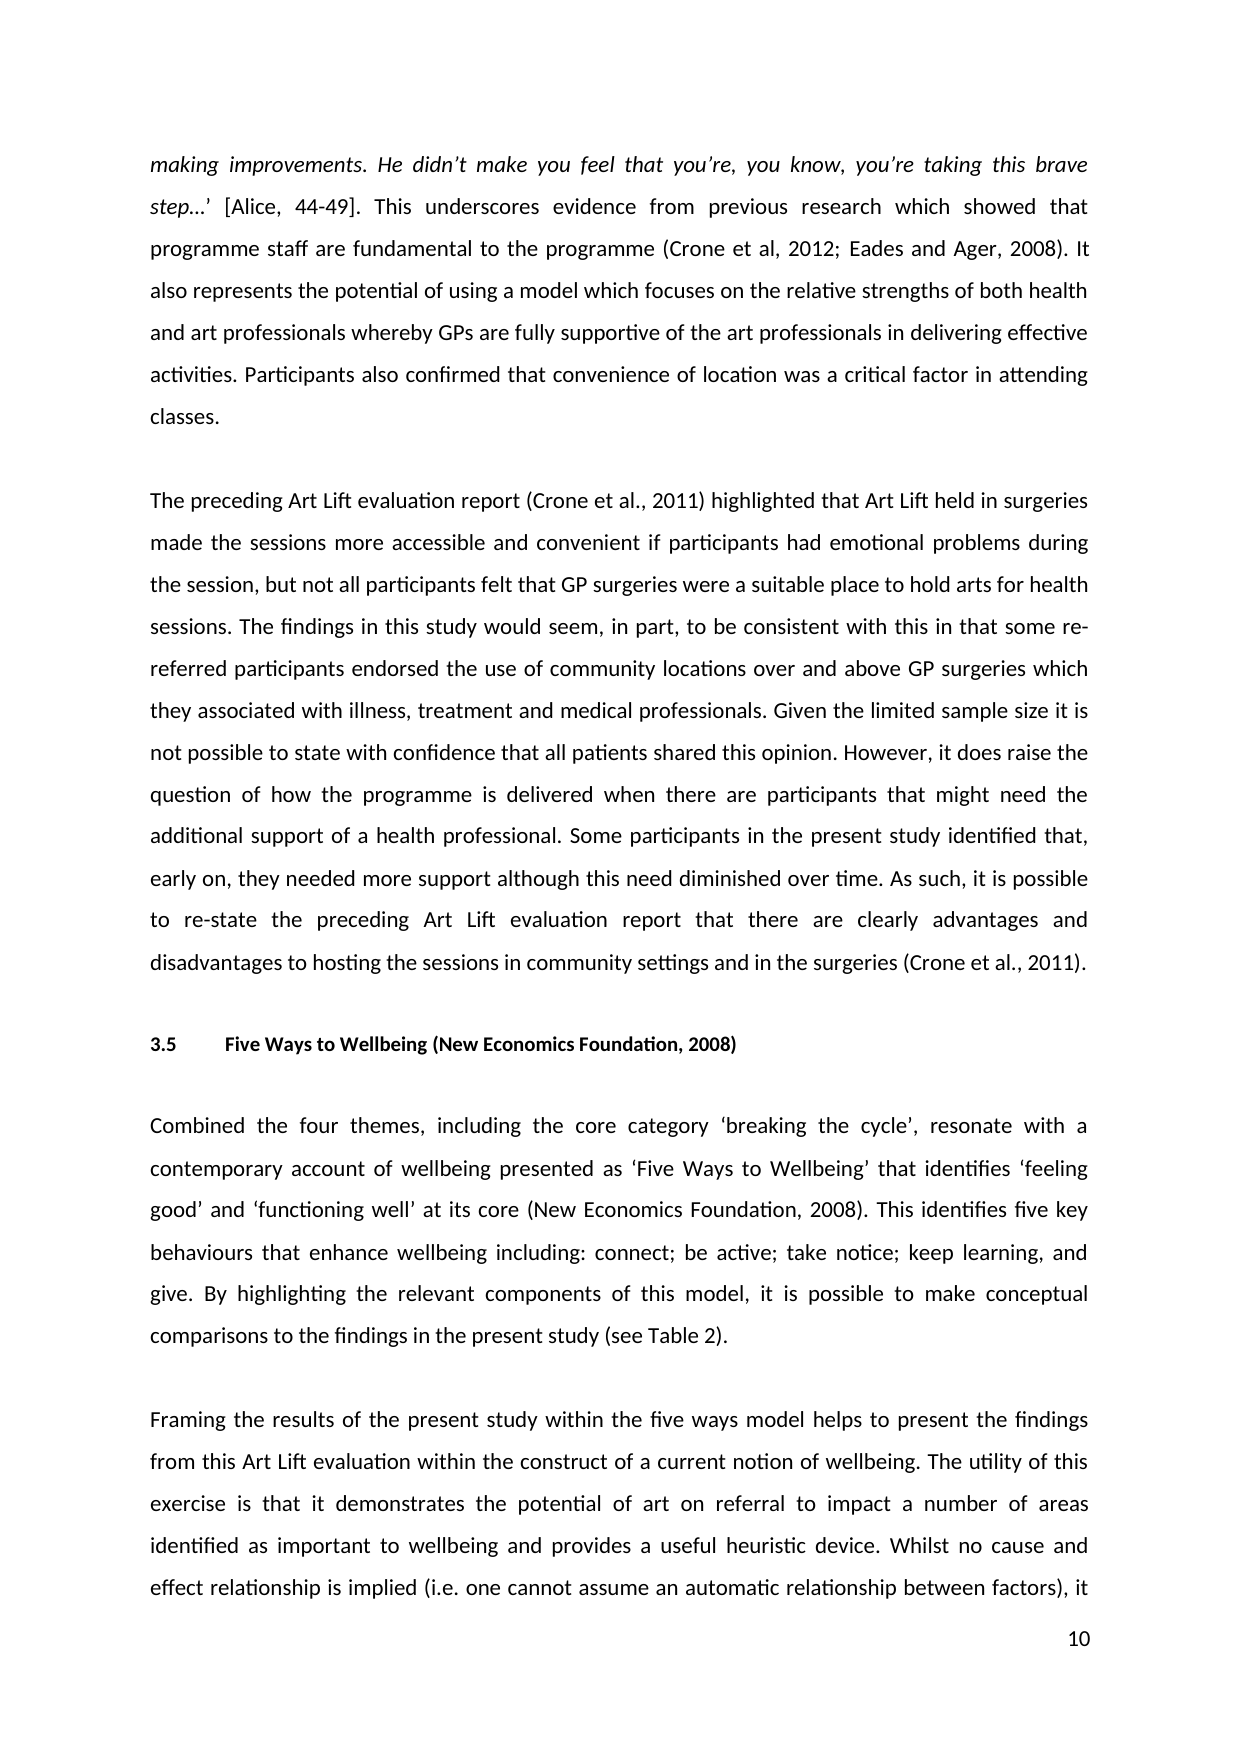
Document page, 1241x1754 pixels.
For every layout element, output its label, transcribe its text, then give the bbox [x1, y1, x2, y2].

text The preceding Art Lift evaluation report (Crone et al., 2011) highlighted that Art Lift held in surgeries made the sessions more accessible and convenient if participants had emotional problems during the session, but not all participants felt that GP surgeries were a suitable place to hold arts for health sessions. The findings in this study would seem, in part, to be consistent with this in that some re-referred participants endorsed the use of community locations over and above GP surgeries which they associated with illness, treatment and medical professionals. Given the limited sample size it is not possible to state with confidence that all patients shared this opinion. However, it does raise the question of how the programme is delivered when there are participants that might need the additional support of a health professional. Some participants in the present study identified that, early on, they needed more support although this need diminished over time. As such, it is possible to re-state the preceding Art Lift evaluation report that there are clearly advantages and disadvantages to hosting the sessions in community settings and in the surgeries (Crone et al., 2011). [150, 486, 1090, 976]
subtitle 3.5 Five Ways to Wellbeing (New Economics Foundation, 2008) [150, 1032, 1090, 1057]
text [150, 150, 1090, 430]
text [150, 1406, 1090, 1601]
text Combined the four themes, including the core category ‘breaking the cycle’, resonate with a contemporary account of wellbeing presented as ‘Five Ways to Wellbeing’ that identifies ‘feeling good’ and ‘functioning well’ at its core (New Economics Foundation, 2008). This identifies five key behaviours that enhance wellbeing including: connect; be active; take notice; keep learning, and give. By highlighting the relevant components of this model, it is possible to make conceptual comparisons to the findings in the present study (see Table 2). [150, 1112, 1090, 1349]
